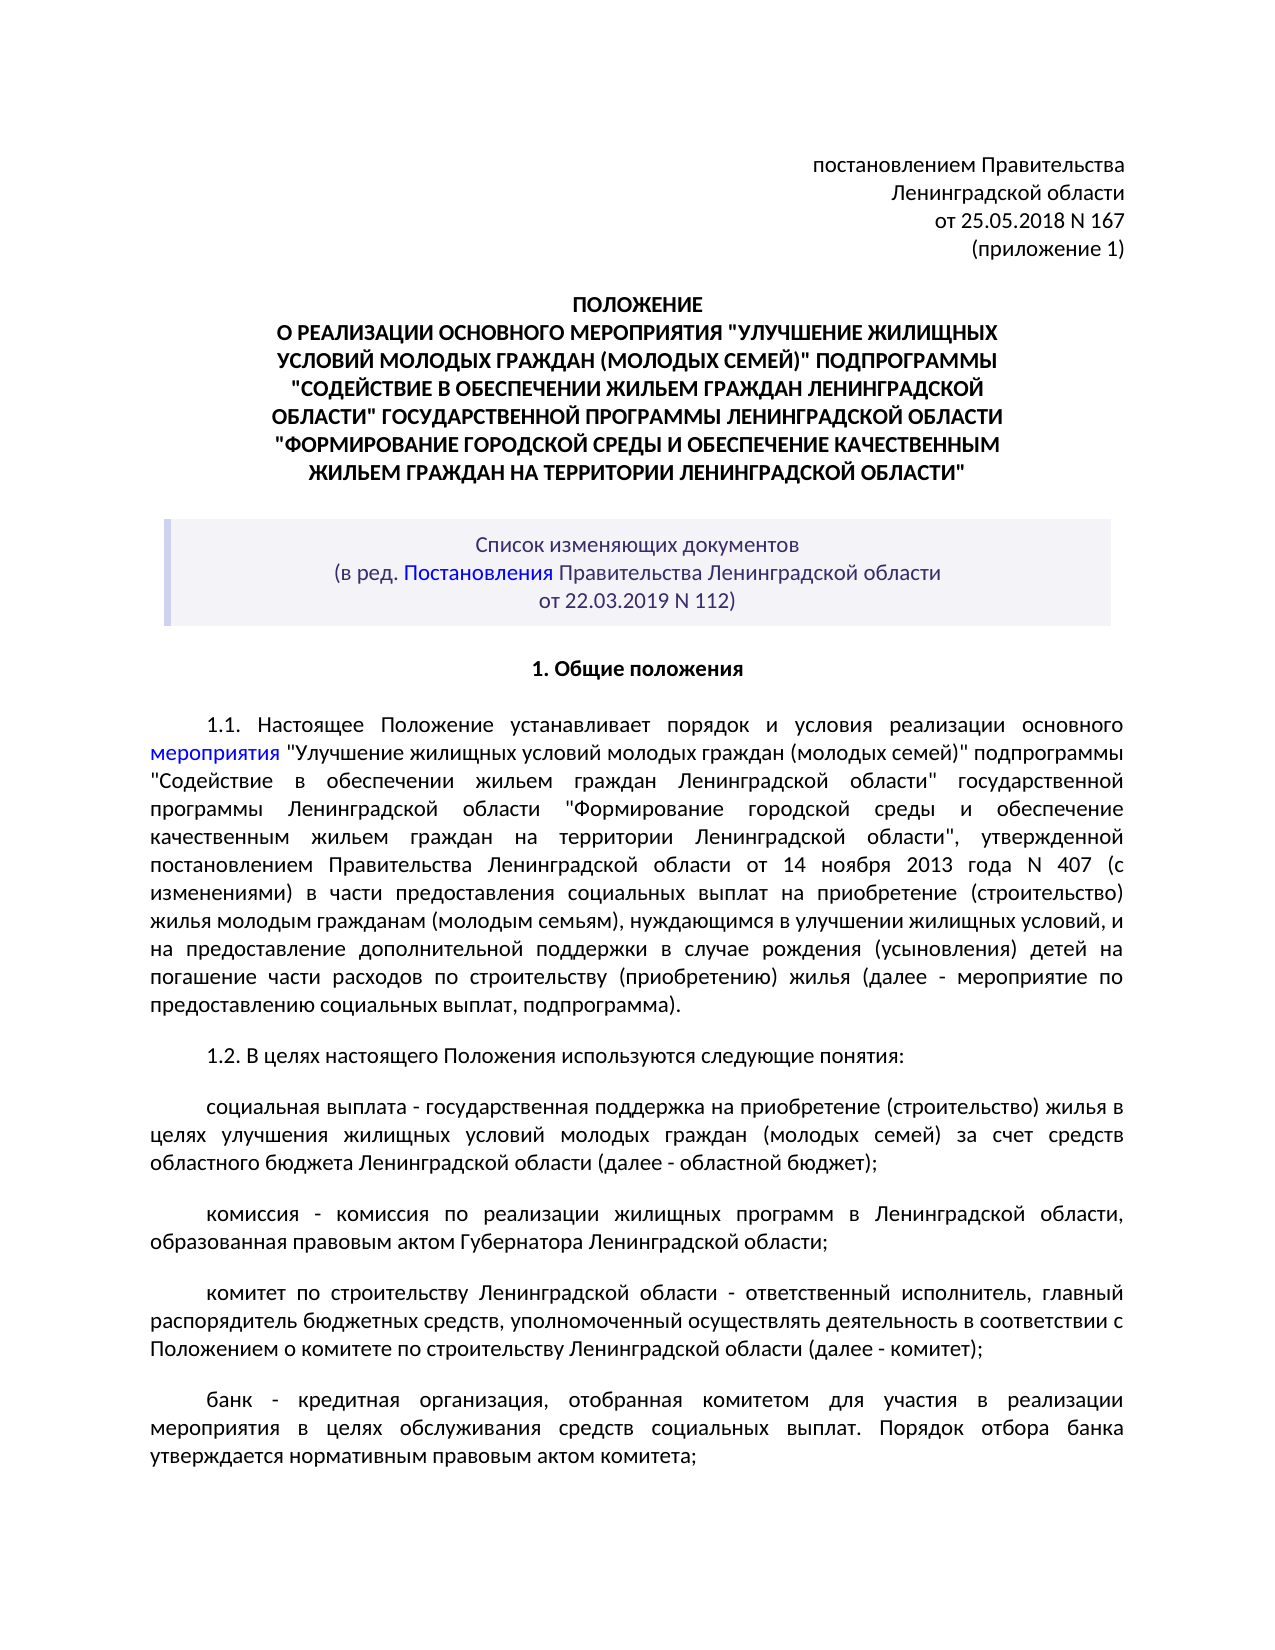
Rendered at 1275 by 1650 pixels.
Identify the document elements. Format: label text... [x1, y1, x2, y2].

text постановлением Правительства [150, 150, 1125, 178]
text 1.2. В целях настоящего Положения используются следующие понятия: [150, 1041, 1125, 1069]
title УСЛОВИЙ МОЛОДЫХ ГРАЖДАН (МОЛОДЫХ СЕМЕЙ)" ПОДПРОГРАММЫ [150, 346, 1125, 374]
text социальная выплата - государственная поддержка на приобретение (строительство) жилья в целях улучшения жилищных условий молодых граждан (молодых семей) за счет средств областного бюджета Ленинградской области (далее - областной бюджет); [150, 1092, 1125, 1176]
text комиссия - комиссия по реализации жилищных программ в Ленинградской области, образованная правовым актом Губернатора Ленинградской области; [150, 1199, 1125, 1255]
text Ленинградской области [150, 178, 1125, 206]
table_header Список изменяющих документов (в ред. Постановления Правительства Ленинградской области от 22.03.2019 N 112) [171, 519, 1105, 626]
text от 25.05.2018 N 167 [150, 206, 1125, 234]
title "СОДЕЙСТВИЕ В ОБЕСПЕЧЕНИИ ЖИЛЬЕМ ГРАЖДАН ЛЕНИНГРАДСКОЙ [150, 374, 1125, 402]
title ЖИЛЬЕМ ГРАЖДАН НА ТЕРРИТОРИИ ЛЕНИНГРАДСКОЙ ОБЛАСТИ" [150, 458, 1125, 486]
title ОБЛАСТИ" ГОСУДАРСТВЕННОЙ ПРОГРАММЫ ЛЕНИНГРАДСКОЙ ОБЛАСТИ [150, 402, 1125, 430]
text (приложение 1) [150, 234, 1125, 262]
text банк - кредитная организация, отобранная комитетом для участия в реализации мероприятия в целях обслуживания средств социальных выплат. Порядок отбора банка утверждается нормативным правовым актом комитета; [150, 1385, 1125, 1469]
title "ФОРМИРОВАНИЕ ГОРОДСКОЙ СРЕДЫ И ОБЕСПЕЧЕНИЕ КАЧЕСТВЕННЫМ [150, 430, 1125, 458]
title 1. Общие положения [150, 654, 1125, 682]
text комитет по строительству Ленинградской области - ответственный исполнитель, главный распорядитель бюджетных средств, уполномоченный осуществлять деятельность в соответствии с Положением о комитете по строительству Ленинградской области (далее - комитет); [150, 1278, 1125, 1362]
title О РЕАЛИЗАЦИИ ОСНОВНОГО МЕРОПРИЯТИЯ "УЛУЧШЕНИЕ ЖИЛИЩНЫХ [150, 318, 1125, 346]
text 1.1. Настоящее Положение устанавливает порядок и условия реализации основного мероприятия "Улучшение жилищных условий молодых граждан (молодых семей)" подпрограммы "Содействие в обеспечении жильем граждан Ленинградской области" государственной программы Ленинградской области "Формирование городской среды и обеспечение качественным жильем граждан на территории Ленинградской области", утвержденной постановлением Правительства Ленинградской области от 14 ноября 2013 года N 407 (с изменениями) в части предоставления социальных выплат на приобретение (строительство) жилья молодым гражданам (молодым семьям), нуждающимся в улучшении жилищных условий, и на предоставление дополнительной поддержки в случае рождения (усыновления) детей на погашение части расходов по строительству (приобретению) жилья (далее - мероприятие по предоставлению социальных выплат, подпрограмма). [150, 710, 1125, 1018]
title ПОЛОЖЕНИЕ [150, 290, 1125, 318]
